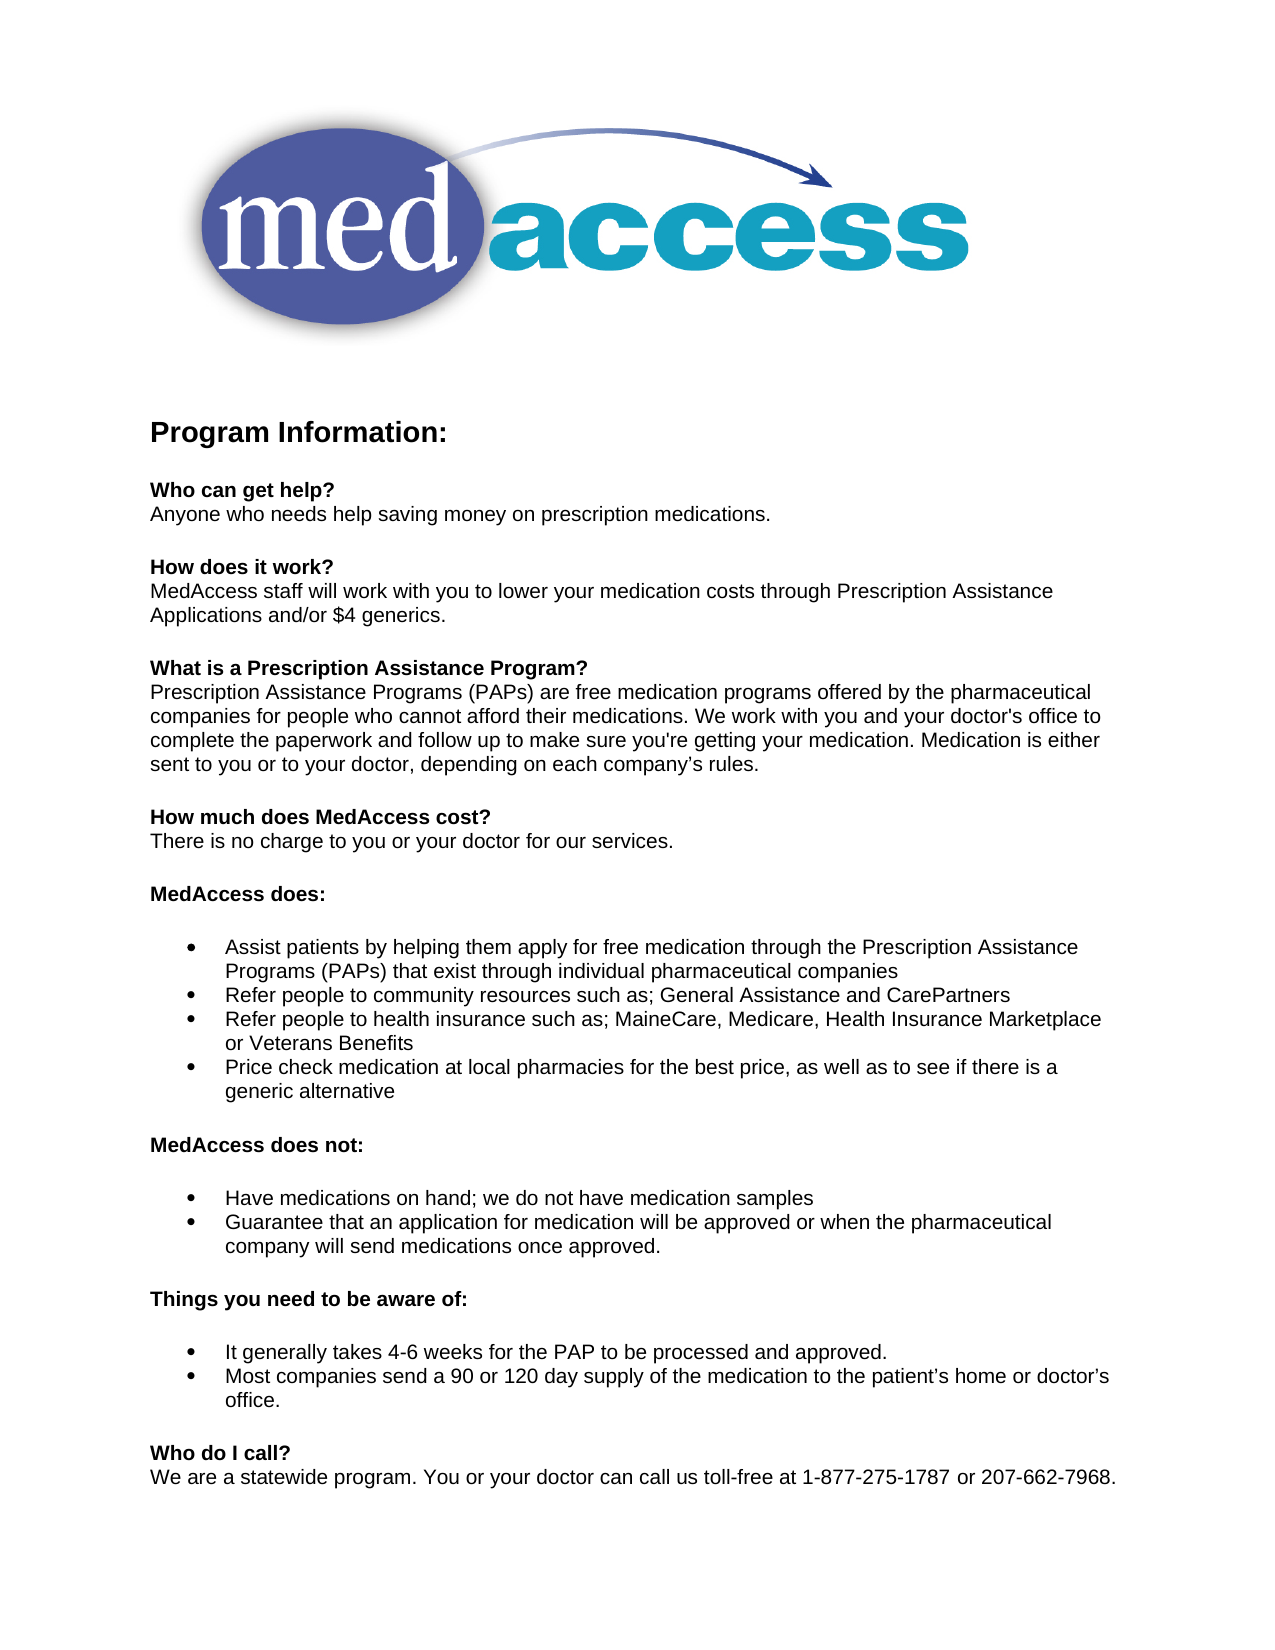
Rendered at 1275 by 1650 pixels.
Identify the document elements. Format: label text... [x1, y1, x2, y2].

picture [150, 75, 1021, 386]
list Most companies send a 90 or 120 day supply of the medication to the patient’s home or doctor’s office. [187, 1364, 1125, 1412]
text How does it work? MedAccess staff will work with you to lower your medication costs through Prescription Assistance Applications and/or $4 generics. [150, 555, 1125, 627]
list It generally takes 4-6 weeks for the PAP to be processed and approved. [187, 1340, 1125, 1364]
list Assist patients by helping them apply for free medication through the Prescription Assistance Programs (PAPs) that exist through individual pharmaceutical companies [187, 935, 1125, 983]
list Refer people to community resources such as; General Assistance and CarePartners [187, 983, 1125, 1007]
text What is a Prescription Assistance Program? Prescription Assistance Programs (PAPs) are free medication programs offered by the pharmaceutical companies for people who cannot afford their medications. We work with you and your doctor's office to complete the paperwork and follow up to make sure you're getting your medication. Medication is either sent to you or to your doctor, depending on each company’s rules. [150, 656, 1125, 776]
list Guarantee that an application for medication will be approved or when the pharmaceutical company will send medications once approved. [187, 1209, 1125, 1258]
text Program Information: [150, 415, 1125, 449]
text How much does MedAccess cost? There is no charge to you or your doctor for our services. [150, 805, 1125, 853]
text Who do I call? We are a statewide program. You or your doctor can call us toll-free at 1-877-275-1787 or 207-662-7968. [150, 1441, 1125, 1489]
list Refer people to health insurance such as; MaineCare, Medicare, Health Insurance Marketplace or Veterans Benefits [187, 1007, 1125, 1055]
text MedAccess does not: [150, 1132, 1125, 1156]
list Price check medication at local pharmacies for the best price, as well as to see if there is a generic alternative [187, 1055, 1125, 1103]
text MedAccess does: [150, 882, 1125, 906]
text Things you need to be aware of: [150, 1287, 1125, 1311]
list Have medications on hand; we do not have medication samples [187, 1186, 1125, 1209]
text Who can get help? Anyone who needs help saving money on prescription medications. [150, 478, 1125, 526]
